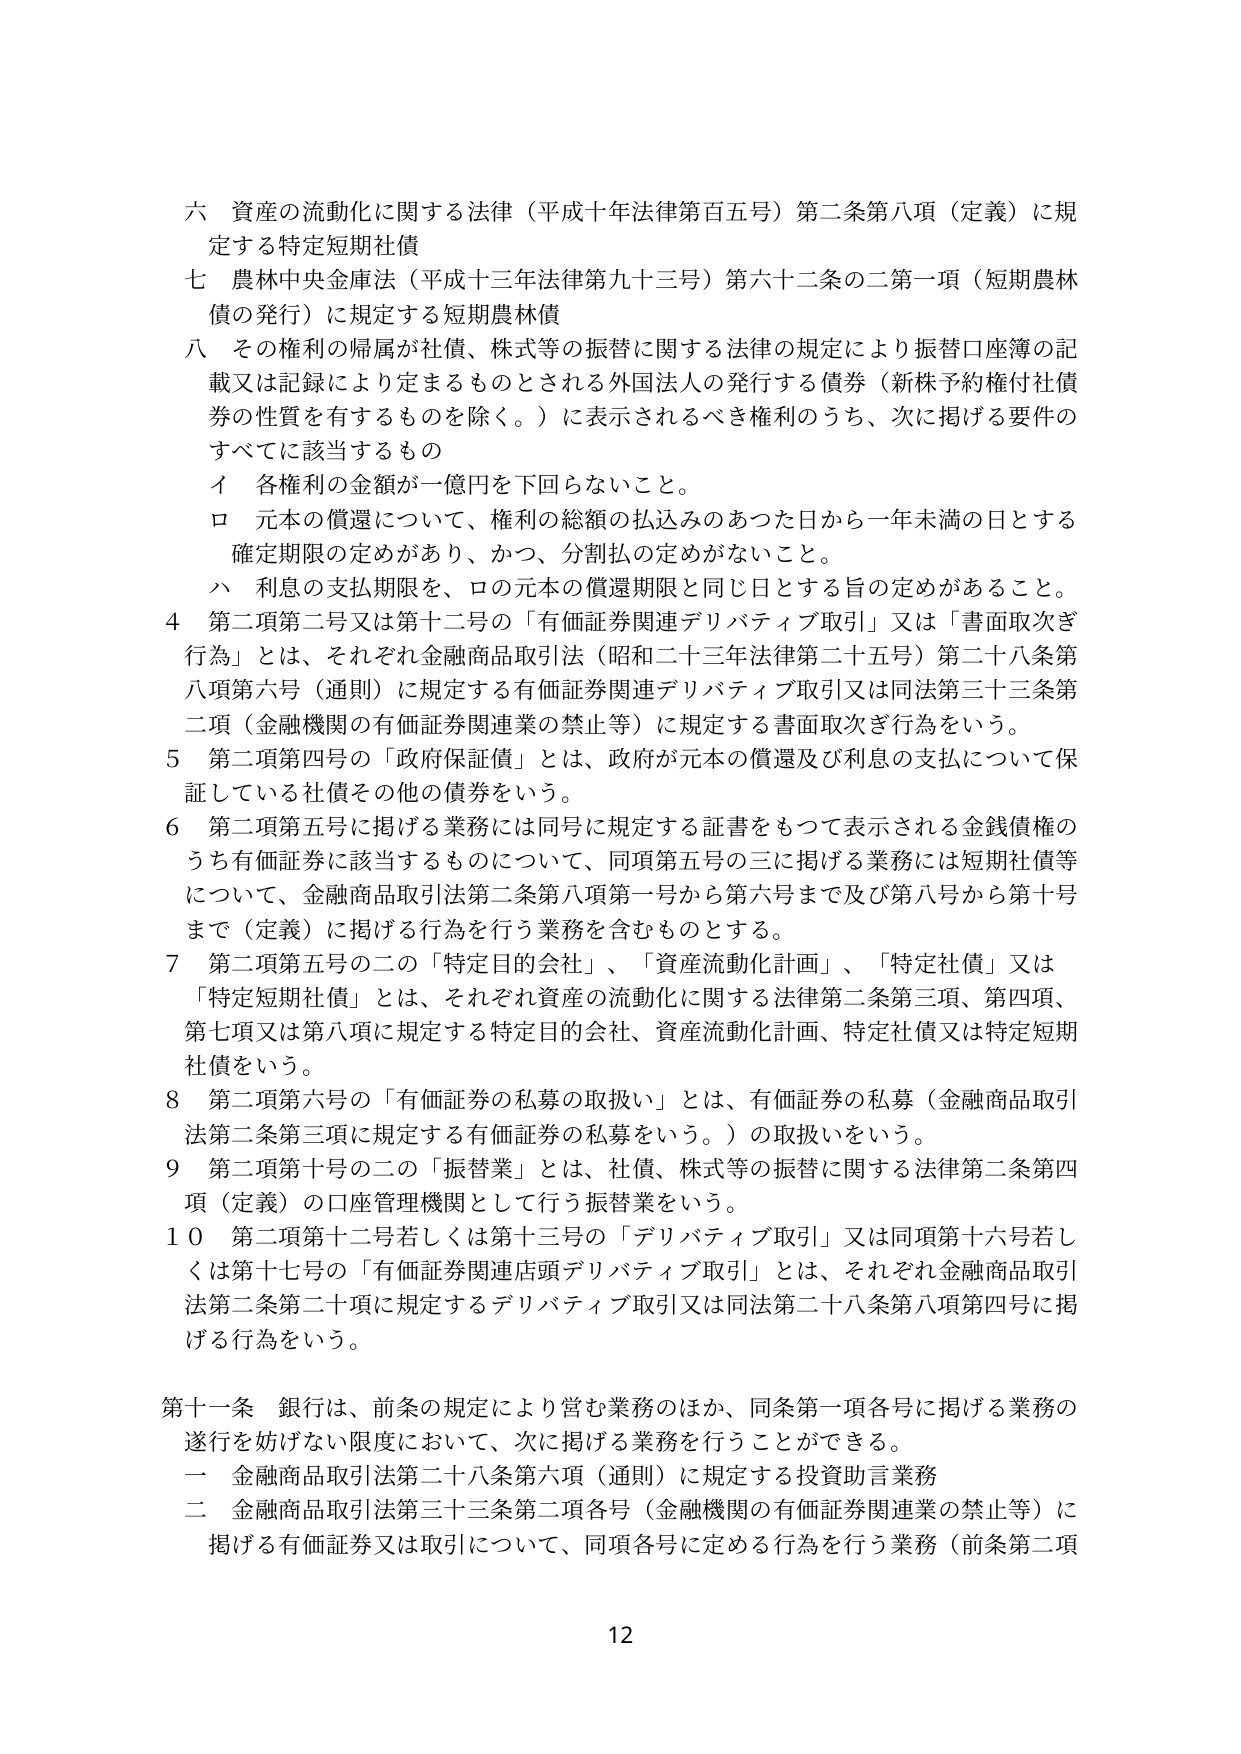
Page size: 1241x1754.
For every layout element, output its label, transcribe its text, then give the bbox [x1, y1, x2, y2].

text ５ 第二項第四号の「政府保証債」とは、政府が元本の償還及び利息の支払について保証している社債その他の債券をいう。 [161, 740, 1079, 809]
text 六 資産の流動化に関する法律（平成十年法律第百五号）第二条第八項（定義）に規定する特定短期社債 [184, 194, 1079, 262]
text ７ 第二項第五号の二の「特定目的会社」、「資産流動化計画」、「特定社債」又は「特定短期社債」とは、それぞれ資産の流動化に関する法律第二条第三項、第四項、第七項又は第八項に規定する特定目的会社、資産流動化計画、特定社債又は特定短期社債をいう。 [161, 945, 1079, 1082]
text 八 その権利の帰属が社債、株式等の振替に関する法律の規定により振替口座簿の記載又は記録により定まるものとされる外国法人の発行する債券（新株予約権付社債券の性質を有するものを除く。）に表示されるべき権利のうち、次に掲げる要件のすべてに該当するもの [184, 330, 1079, 467]
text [184, 1492, 1079, 1560]
text ロ 元本の償還について、権利の総額の払込みのあつた日から一年未満の日とする確定期限の定めがあり、かつ、分割払の定めがないこと。 [207, 501, 1079, 569]
text ８ 第二項第六号の「有価証券の私募の取扱い」とは、有価証券の私募（金融商品取引法第二条第三項に規定する有価証券の私募をいう。）の取扱いをいう。 [161, 1082, 1079, 1150]
text 七 農林中央金庫法（平成十三年法律第九十三号）第六十二条の二第一項（短期農林債の発行）に規定する短期農林債 [184, 262, 1079, 330]
text ハ 利息の支払期限を、ロの元本の償還期限と同じ日とする旨の定めがあること。 [207, 569, 1079, 604]
text ９ 第二項第十号の二の「振替業」とは、社債、株式等の振替に関する法律第二条第四項（定義）の口座管理機関として行う振替業をいう。 [161, 1150, 1079, 1219]
text 一 金融商品取引法第二十八条第六項（通則）に規定する投資助言業務 [184, 1458, 1079, 1492]
text ４ 第二項第二号又は第十二号の「有価証券関連デリバティブ取引」又は「書面取次ぎ行為」とは、それぞれ金融商品取引法（昭和二十三年法律第二十五号）第二十八条第八項第六号（通則）に規定する有価証券関連デリバティブ取引又は同法第三十三条第二項（金融機関の有価証券関連業の禁止等）に規定する書面取次ぎ行為をいう。 [161, 604, 1079, 740]
text イ 各権利の金額が一億円を下回らないこと。 [207, 467, 1079, 501]
text １０ 第二項第十二号若しくは第十三号の「デリバティブ取引」又は同項第十六号若しくは第十七号の「有価証券関連店頭デリバティブ取引」とは、それぞれ金融商品取引法第二条第二十項に規定するデリバティブ取引又は同法第二十八条第八項第四号に掲げる行為をいう。 [161, 1219, 1079, 1355]
text 第十一条 銀行は、前条の規定により営む業務のほか、同条第一項各号に掲げる業務の遂行を妨げない限度において、次に掲げる業務を行うことができる。 [161, 1389, 1079, 1458]
text ６ 第二項第五号に掲げる業務には同号に規定する証書をもつて表示される金銭債権のうち有価証券に該当するものについて、同項第五号の三に掲げる業務には短期社債等について、金融商品取引法第二条第八項第一号から第六号まで及び第八号から第十号まで（定義）に掲げる行為を行う業務を含むものとする。 [161, 809, 1079, 945]
